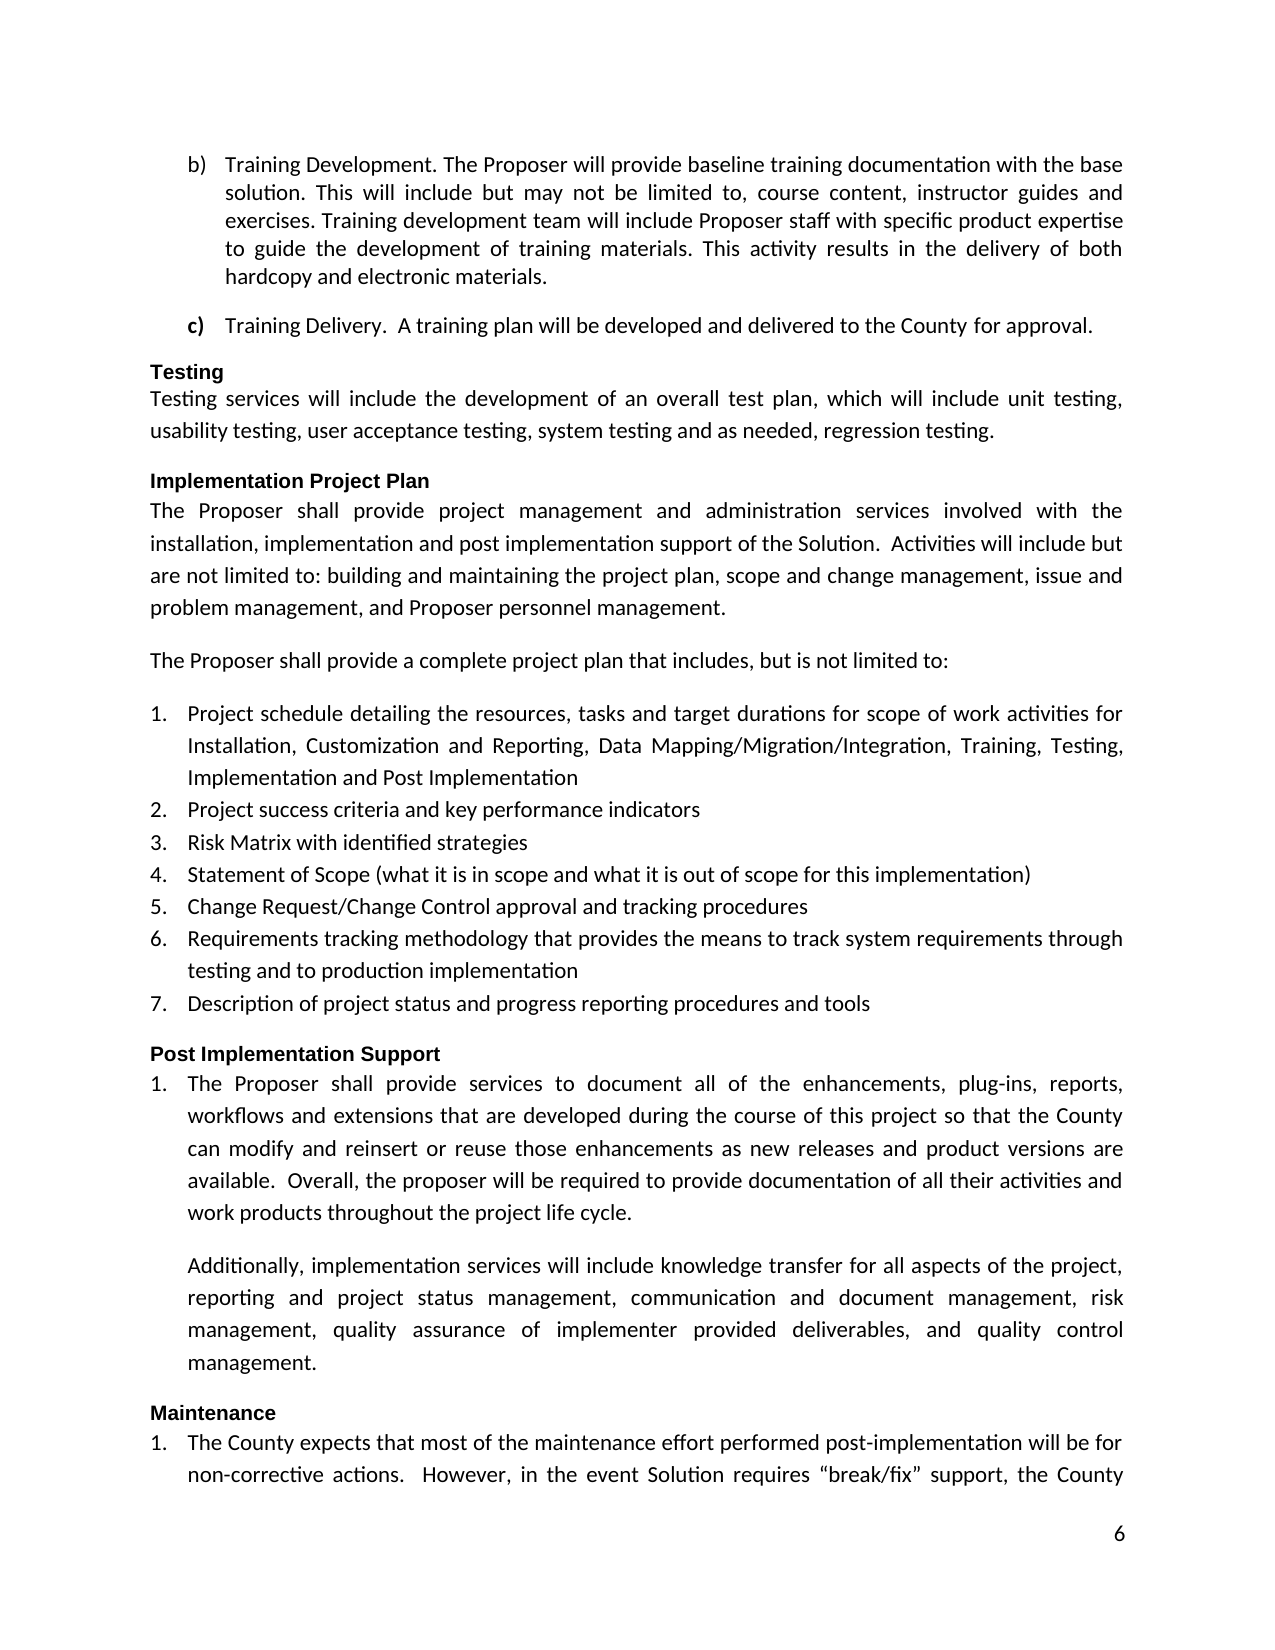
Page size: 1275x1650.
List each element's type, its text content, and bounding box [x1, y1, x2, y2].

text The Proposer shall provide a complete project plan that includes, but is not limited to: [150, 646, 1125, 674]
list Training Development. The Proposer will provide baseline training documentation with the base solution. This will include but may not be limited to, course content, instructor guides and exercises. Training development team will include Proposer staff with specific product expertise to guide the development of training materials. This activity results in the delivery of both hardcopy and electronic materials. [187, 150, 1125, 290]
list The Proposer shall provide services to document all of the enhancements, plug-ins, reports, workflows and extensions that are developed during the course of this project so that the County can modify and reinsert or reuse those enhancements as new releases and product versions are available. Overall, the proposer will be required to provide documentation of all their activities and work products throughout the project life cycle. [150, 1069, 1125, 1226]
list Requirements tracking methodology that provides the means to track system requirements through testing and to production implementation [150, 924, 1125, 984]
text Additionally, implementation services will include knowledge transfer for all aspects of the project, reporting and project status management, communication and document management, risk management, quality assurance of implementer provided deliverables, and quality control management. [187, 1251, 1125, 1376]
list Training Delivery. A training plan will be developed and delivered to the County for approval. [187, 311, 1125, 339]
list Change Request/Change Control approval and tracking procedures [150, 892, 1125, 920]
list Risk Matrix with identified strategies [150, 828, 1125, 856]
subtitle Testing [150, 360, 1125, 384]
subtitle Implementation Project Plan [150, 469, 1125, 493]
list Description of project status and progress reporting procedures and tools [150, 989, 1125, 1017]
subtitle Post Implementation Support [150, 1042, 1125, 1066]
list Project schedule detailing the resources, tasks and target durations for scope of work activities for Installation, Customization and Reporting, Data Mapping/Migration/Integration, Training, Testing, Implementation and Post Implementation [150, 699, 1125, 791]
text The Proposer shall provide project management and administration services involved with the installation, implementation and post implementation support of the Solution. Activities will include but are not limited to: building and maintaining the project plan, scope and change management, issue and problem management, and Proposer personnel management. [150, 496, 1125, 621]
subtitle Maintenance [150, 1401, 1125, 1424]
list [150, 1428, 1125, 1488]
text Testing services will include the development of an overall test plan, which will include unit testing, usability testing, user acceptance testing, system testing and as needed, regression testing. [150, 384, 1125, 444]
list Project success criteria and key performance indicators [150, 796, 1125, 824]
list Statement of Scope (what it is in scope and what it is out of scope for this implementation) [150, 860, 1125, 888]
